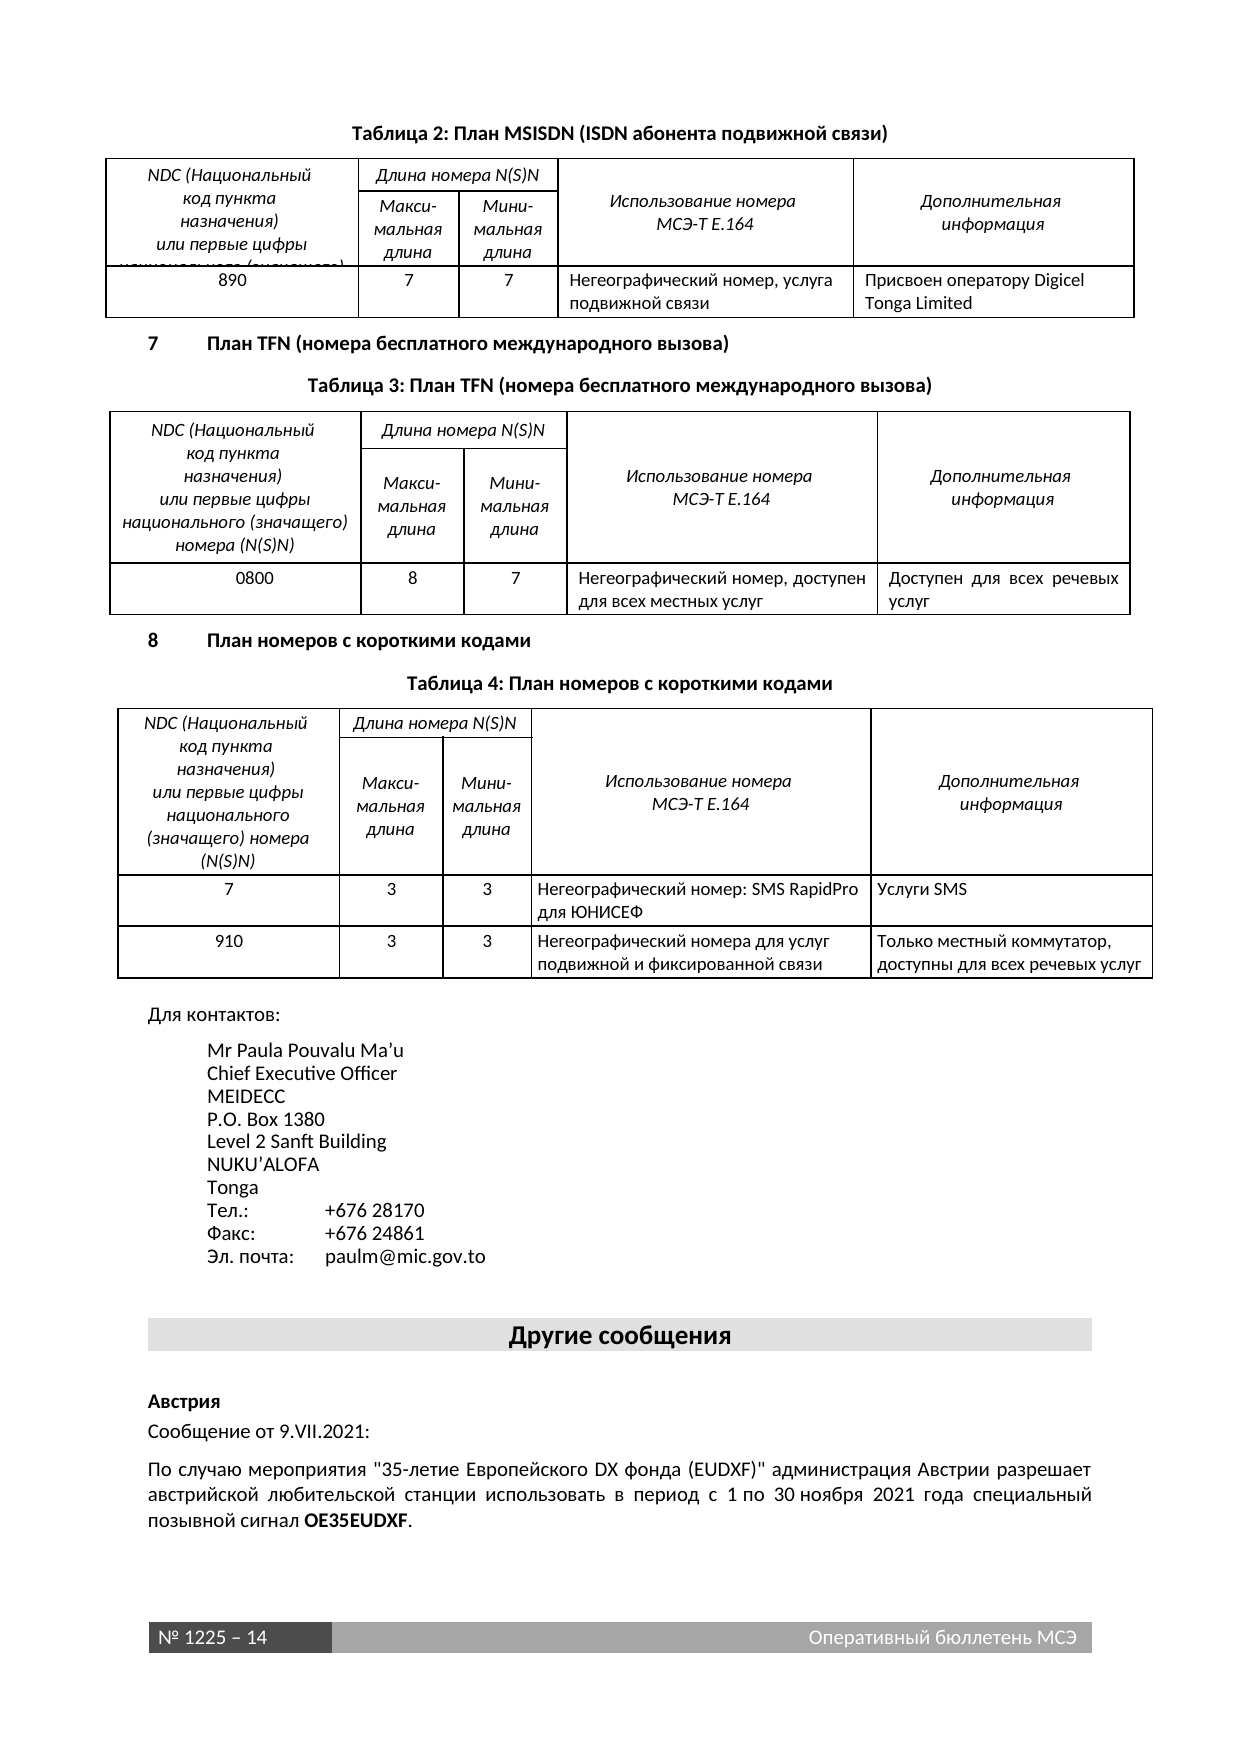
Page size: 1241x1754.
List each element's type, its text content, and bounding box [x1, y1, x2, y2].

table_header Длина номера N(S)N [340, 709, 531, 736]
table_cell 8 [362, 564, 463, 614]
table_cell NDC (Национальный код пункта назначения) или первые цифры национального (значащего) номера (N(S)N) [107, 159, 358, 265]
table_header NDC (Национальный код пункта назначения) или первые цифры национального (значащего) номера (N(S)N) [119, 709, 339, 874]
table_header NDC (Национальный код пункта назначения) или первые цифры национального (значащего) номера (N(S)N) [111, 412, 360, 562]
table_cell Мини- мальная длина [444, 738, 531, 874]
text Mr Paula Pouvalu Ma’u Chief Executive Officer MEIDECC P.O. Box 1380 [207, 1039, 1092, 1131]
table_cell Дополнительная информация [854, 159, 1133, 265]
table_cell 7 [465, 564, 566, 614]
table_cell Услуги SMS [872, 876, 1152, 925]
text Level 2 Sanft Building [207, 1131, 1092, 1153]
table_cell 890 [107, 267, 358, 316]
table_cell Длина номера N(S)N [359, 159, 557, 190]
table_header Дополнительная информация [872, 709, 1152, 874]
table_cell 3 [444, 876, 531, 925]
table_cell Доступен для всех речевых услуг [878, 564, 1129, 614]
text 7 План TFN (номера бесплатного международного вызова) [148, 331, 1092, 356]
table_cell Макси- мальная длина [340, 738, 442, 874]
text Сообщение от 9.VII.2021: [148, 1418, 1092, 1444]
table_cell Только местный коммутатор, доступны для всех речевых услуг [872, 927, 1152, 977]
table_header Дополнительная информация [878, 412, 1129, 562]
text Другие сообщения [148, 1318, 1092, 1351]
table_cell Негеографический номер, услуга подвижной связи [559, 267, 853, 316]
text Tonga Тел.: +676 28170 Факс: +676 24861 Эл. почта: paulm@mic.gov.to [207, 1176, 1092, 1268]
text Таблица 4: План номеров с короткими кодами [148, 670, 1092, 695]
table_header Длина номера N(S)N [362, 412, 566, 447]
table_cell Негеографический номер, доступен для всех местных услуг [568, 564, 877, 614]
table_cell Макси- мальная длина [359, 192, 458, 265]
text Таблица 3: План TFN (номера бесплатного международного вызова) [148, 373, 1092, 398]
text 8 План номеров с короткими кодами [148, 628, 1092, 653]
table_cell 3 [340, 927, 442, 977]
table_cell 7 [359, 267, 458, 316]
table_cell 3 [444, 927, 531, 977]
table_cell 7 [119, 876, 339, 925]
table_header Таблица 2: План MSISDN (ISDN абонента подвижной связи) [106, 118, 1134, 158]
list Для контактов: [148, 1003, 1092, 1026]
table_cell Использование номера МСЭ-Т E.164 [559, 159, 853, 265]
table_cell Присвоен оператору Digicel Tonga Limited [854, 267, 1133, 316]
text По случаю мероприятия "35-летие Европейского DX фонда (EUDXF)" администрация Австрии разрешает австрийской любительской станции использовать в период с 1 по 30 ноября 2021 года специальный позывной сигнал OE35EUDXF. [148, 1456, 1092, 1532]
table_cell Негеографический номера для услуг подвижной и фиксированной связи [532, 927, 870, 977]
table_cell Негеографический номер: SMS RapidPro для ЮНИСЕФ [532, 876, 870, 925]
text NUKU’ALOFA [207, 1153, 1092, 1176]
table_cell Мини- мальная длина [460, 192, 557, 265]
table_cell 910 [119, 927, 339, 977]
table_cell 7 [460, 267, 557, 316]
table_cell Макси- мальная длина [362, 449, 463, 562]
table_header Использование номера МСЭ-Т E.164 [532, 709, 870, 874]
table_cell 3 [340, 876, 442, 925]
table_cell 0800 [111, 564, 360, 614]
table_cell Мини- мальная длина [465, 449, 566, 562]
text Австрия [148, 1389, 1092, 1414]
table_header Использование номера МСЭ-Т E.164 [568, 412, 877, 562]
